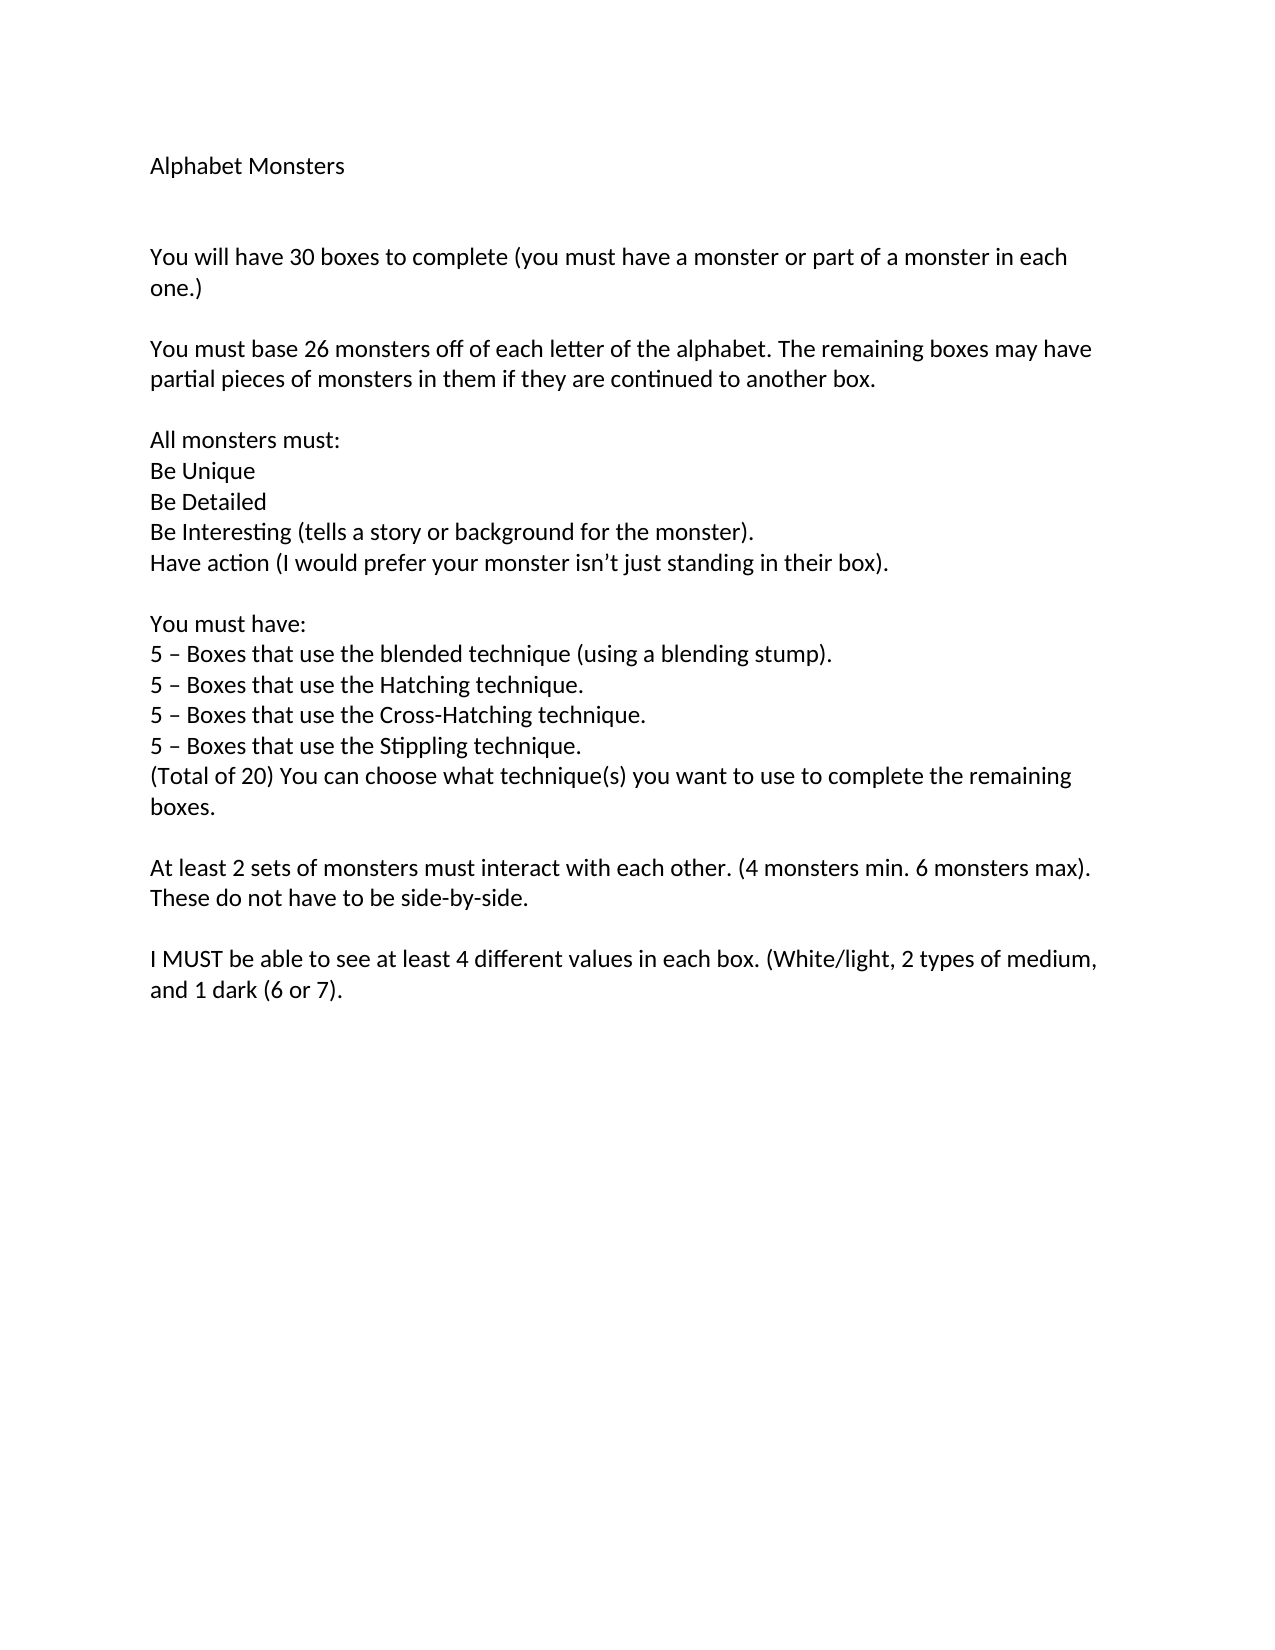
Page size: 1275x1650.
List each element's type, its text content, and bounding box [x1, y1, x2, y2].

text Be Interesting (tells a story or background for the monster). [150, 516, 1125, 547]
text You will have 30 boxes to complete (you must have a monster or part of a monster in each one.) [150, 242, 1125, 303]
text You must have: [150, 608, 1125, 638]
text At least 2 sets of monsters must interact with each other. (4 monsters min. 6 monsters max). These do not have to be side-by-side. [150, 852, 1125, 913]
text I MUST be able to see at least 4 different values in each box. (White/light, 2 types of medium, and 1 dark (6 or 7). [150, 943, 1125, 1004]
text Have action (I would prefer your monster isn’t just standing in their box). [150, 547, 1125, 577]
text You must base 26 monsters off of each letter of the alphabet. The remaining boxes may have partial pieces of monsters in them if they are continued to another box. [150, 333, 1125, 394]
text 5 – Boxes that use the blended technique (using a blending stump). [150, 638, 1125, 669]
text Alphabet Monsters [150, 150, 1125, 181]
text (Total of 20) You can choose what technique(s) you want to use to complete the remaining boxes. [150, 760, 1125, 821]
text All monsters must: [150, 425, 1125, 455]
text 5 – Boxes that use the Stippling technique. [150, 730, 1125, 760]
text Be Unique [150, 455, 1125, 486]
text 5 – Boxes that use the Hatching technique. [150, 669, 1125, 699]
text 5 – Boxes that use the Cross-Hatching technique. [150, 699, 1125, 730]
text Be Detailed [150, 486, 1125, 516]
